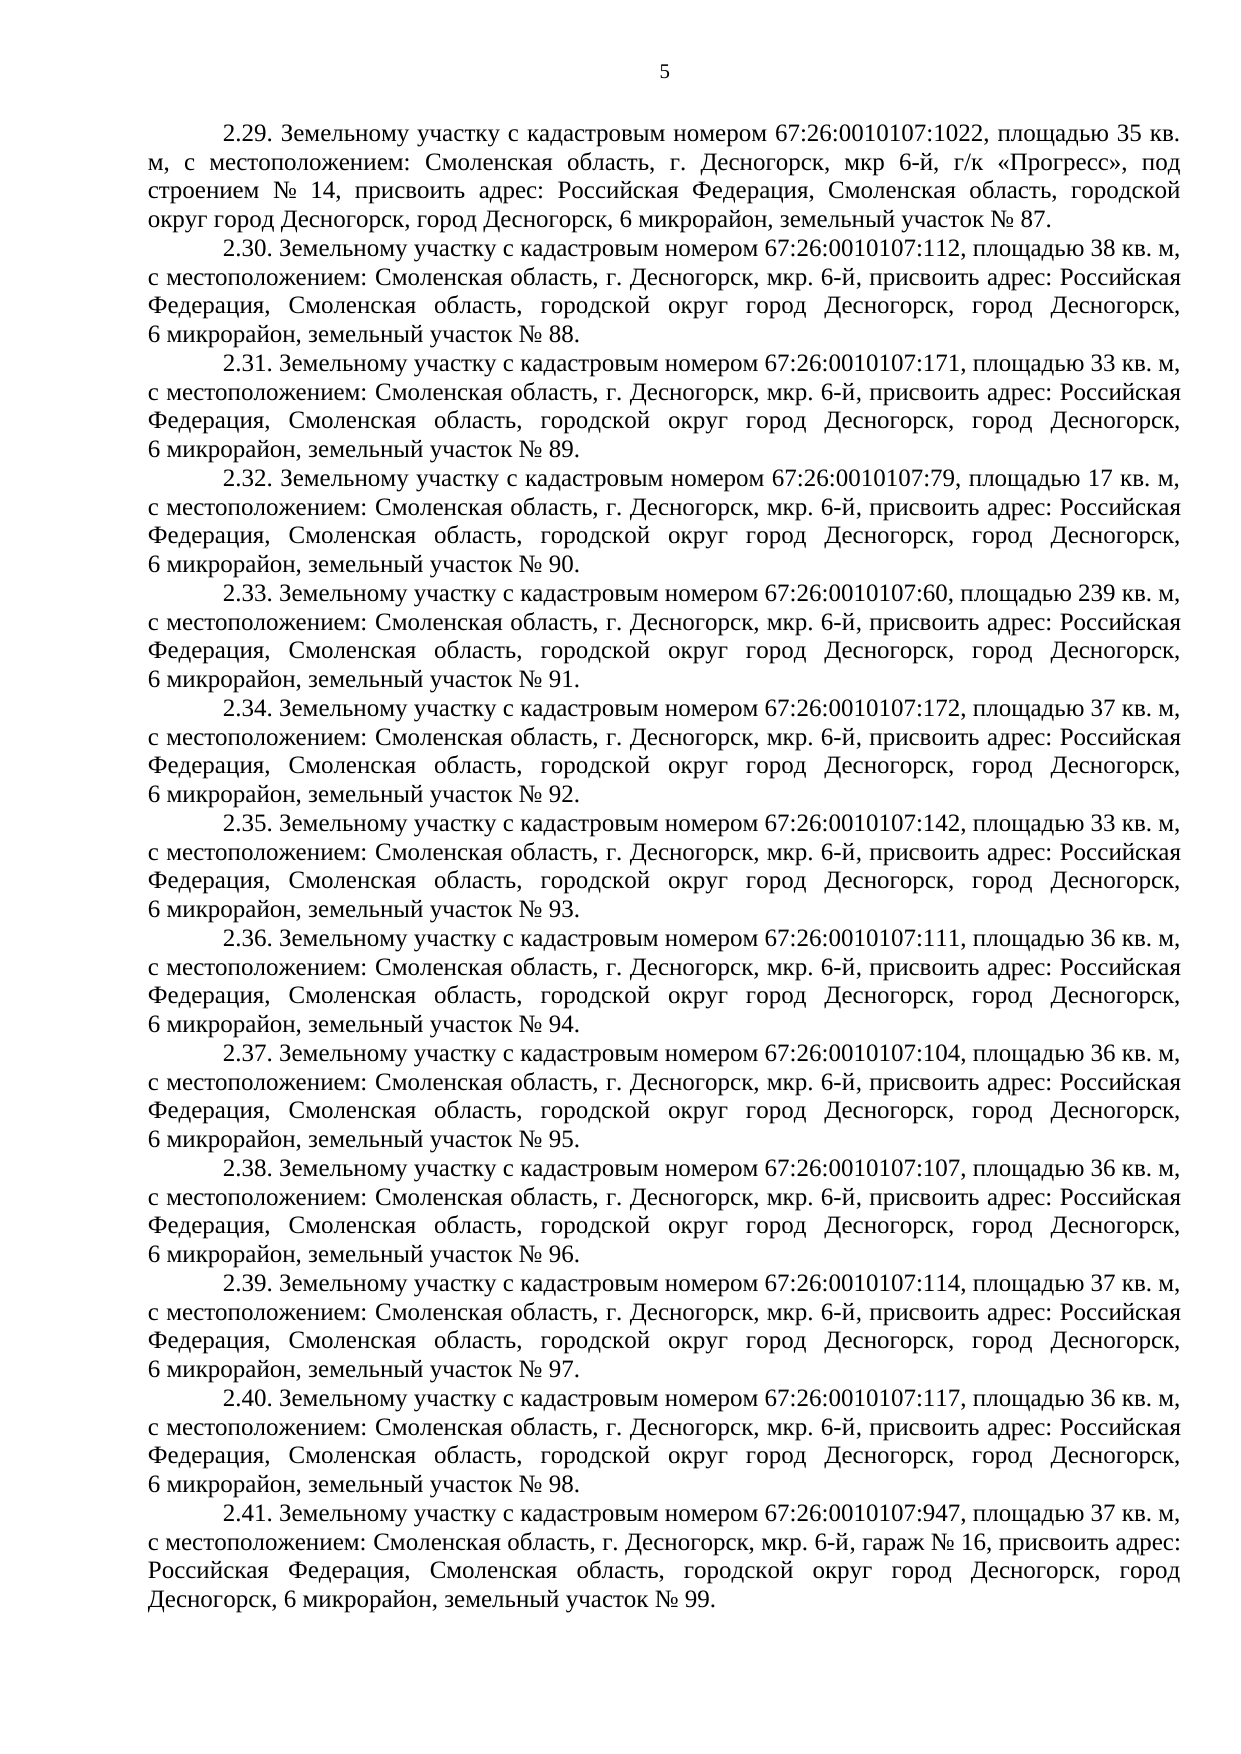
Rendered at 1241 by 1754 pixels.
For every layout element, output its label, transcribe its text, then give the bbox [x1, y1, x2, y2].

text 2.32. Земельному участку с кадастровым номером 67:26:0010107:79, площадью 17 кв. м, с местоположением: Смоленская область, г. Десногорск, мкр. 6-й, присвоить адрес: Российская Федерация, Смоленская область, городской округ город Десногорск, город Десногорск, 6 микрорайон, земельный участок № 90. [148, 463, 1181, 578]
text 2.31. Земельному участку с кадастровым номером 67:26:0010107:171, площадью 33 кв. м, с местоположением: Смоленская область, г. Десногорск, мкр. 6-й, присвоить адрес: Российская Федерация, Смоленская область, городской округ город Десногорск, город Десногорск, 6 микрорайон, земельный участок № 89. [148, 348, 1181, 463]
text 2.33. Земельному участку с кадастровым номером 67:26:0010107:60, площадью 239 кв. м, с местоположением: Смоленская область, г. Десногорск, мкр. 6-й, присвоить адрес: Российская Федерация, Смоленская область, городской округ город Десногорск, город Десногорск, 6 микрорайон, земельный участок № 91. [148, 578, 1181, 693]
text 2.41. Земельному участку с кадастровым номером 67:26:0010107:947, площадью 37 кв. м, с местоположением: Смоленская область, г. Десногорск, мкр. 6-й, гараж № 16, присвоить адрес: Российская Федерация, Смоленская область, городской округ город Десногорск, город Десногорск, 6 микрорайон, земельный участок № 99. [148, 1498, 1181, 1613]
text 2.29. Земельному участку с кадастровым номером 67:26:0010107:1022, площадью 35 кв. м, с местоположением: Смоленская область, г. Десногорск, мкр 6-й, г/к «Прогресс», под строением № 14, присвоить адрес: Российская Федерация, Смоленская область, городской округ город Десногорск, город Десногорск, 6 микрорайон, земельный участок № 87. [148, 118, 1181, 233]
text 2.39. Земельному участку с кадастровым номером 67:26:0010107:114, площадью 37 кв. м, с местоположением: Смоленская область, г. Десногорск, мкр. 6-й, присвоить адрес: Российская Федерация, Смоленская область, городской округ город Десногорск, город Десногорск, 6 микрорайон, земельный участок № 97. [148, 1268, 1181, 1383]
text 2.34. Земельному участку с кадастровым номером 67:26:0010107:172, площадью 37 кв. м, с местоположением: Смоленская область, г. Десногорск, мкр. 6-й, присвоить адрес: Российская Федерация, Смоленская область, городской округ город Десногорск, город Десногорск, 6 микрорайон, земельный участок № 92. [148, 693, 1181, 808]
text 2.37. Земельному участку с кадастровым номером 67:26:0010107:104, площадью 36 кв. м, с местоположением: Смоленская область, г. Десногорск, мкр. 6-й, присвоить адрес: Российская Федерация, Смоленская область, городской округ город Десногорск, город Десногорск, 6 микрорайон, земельный участок № 95. [148, 1038, 1181, 1153]
text 2.38. Земельному участку с кадастровым номером 67:26:0010107:107, площадью 36 кв. м, с местоположением: Смоленская область, г. Десногорск, мкр. 6-й, присвоить адрес: Российская Федерация, Смоленская область, городской округ город Десногорск, город Десногорск, 6 микрорайон, земельный участок № 96. [148, 1153, 1181, 1268]
text 2.35. Земельному участку с кадастровым номером 67:26:0010107:142, площадью 33 кв. м, с местоположением: Смоленская область, г. Десногорск, мкр. 6-й, присвоить адрес: Российская Федерация, Смоленская область, городской округ город Десногорск, город Десногорск, 6 микрорайон, земельный участок № 93. [148, 808, 1181, 923]
text 2.36. Земельному участку с кадастровым номером 67:26:0010107:111, площадью 36 кв. м, с местоположением: Смоленская область, г. Десногорск, мкр. 6-й, присвоить адрес: Российская Федерация, Смоленская область, городской округ город Десногорск, город Десногорск, 6 микрорайон, земельный участок № 94. [148, 923, 1181, 1038]
text 2.30. Земельному участку с кадастровым номером 67:26:0010107:112, площадью 38 кв. м, с местоположением: Смоленская область, г. Десногорск, мкр. 6-й, присвоить адрес: Российская Федерация, Смоленская область, городской округ город Десногорск, город Десногорск, 6 микрорайон, земельный участок № 88. [148, 233, 1181, 348]
text 2.40. Земельному участку с кадастровым номером 67:26:0010107:117, площадью 36 кв. м, с местоположением: Смоленская область, г. Десногорск, мкр. 6-й, присвоить адрес: Российская Федерация, Смоленская область, городской округ город Десногорск, город Десногорск, 6 микрорайон, земельный участок № 98. [148, 1383, 1181, 1498]
